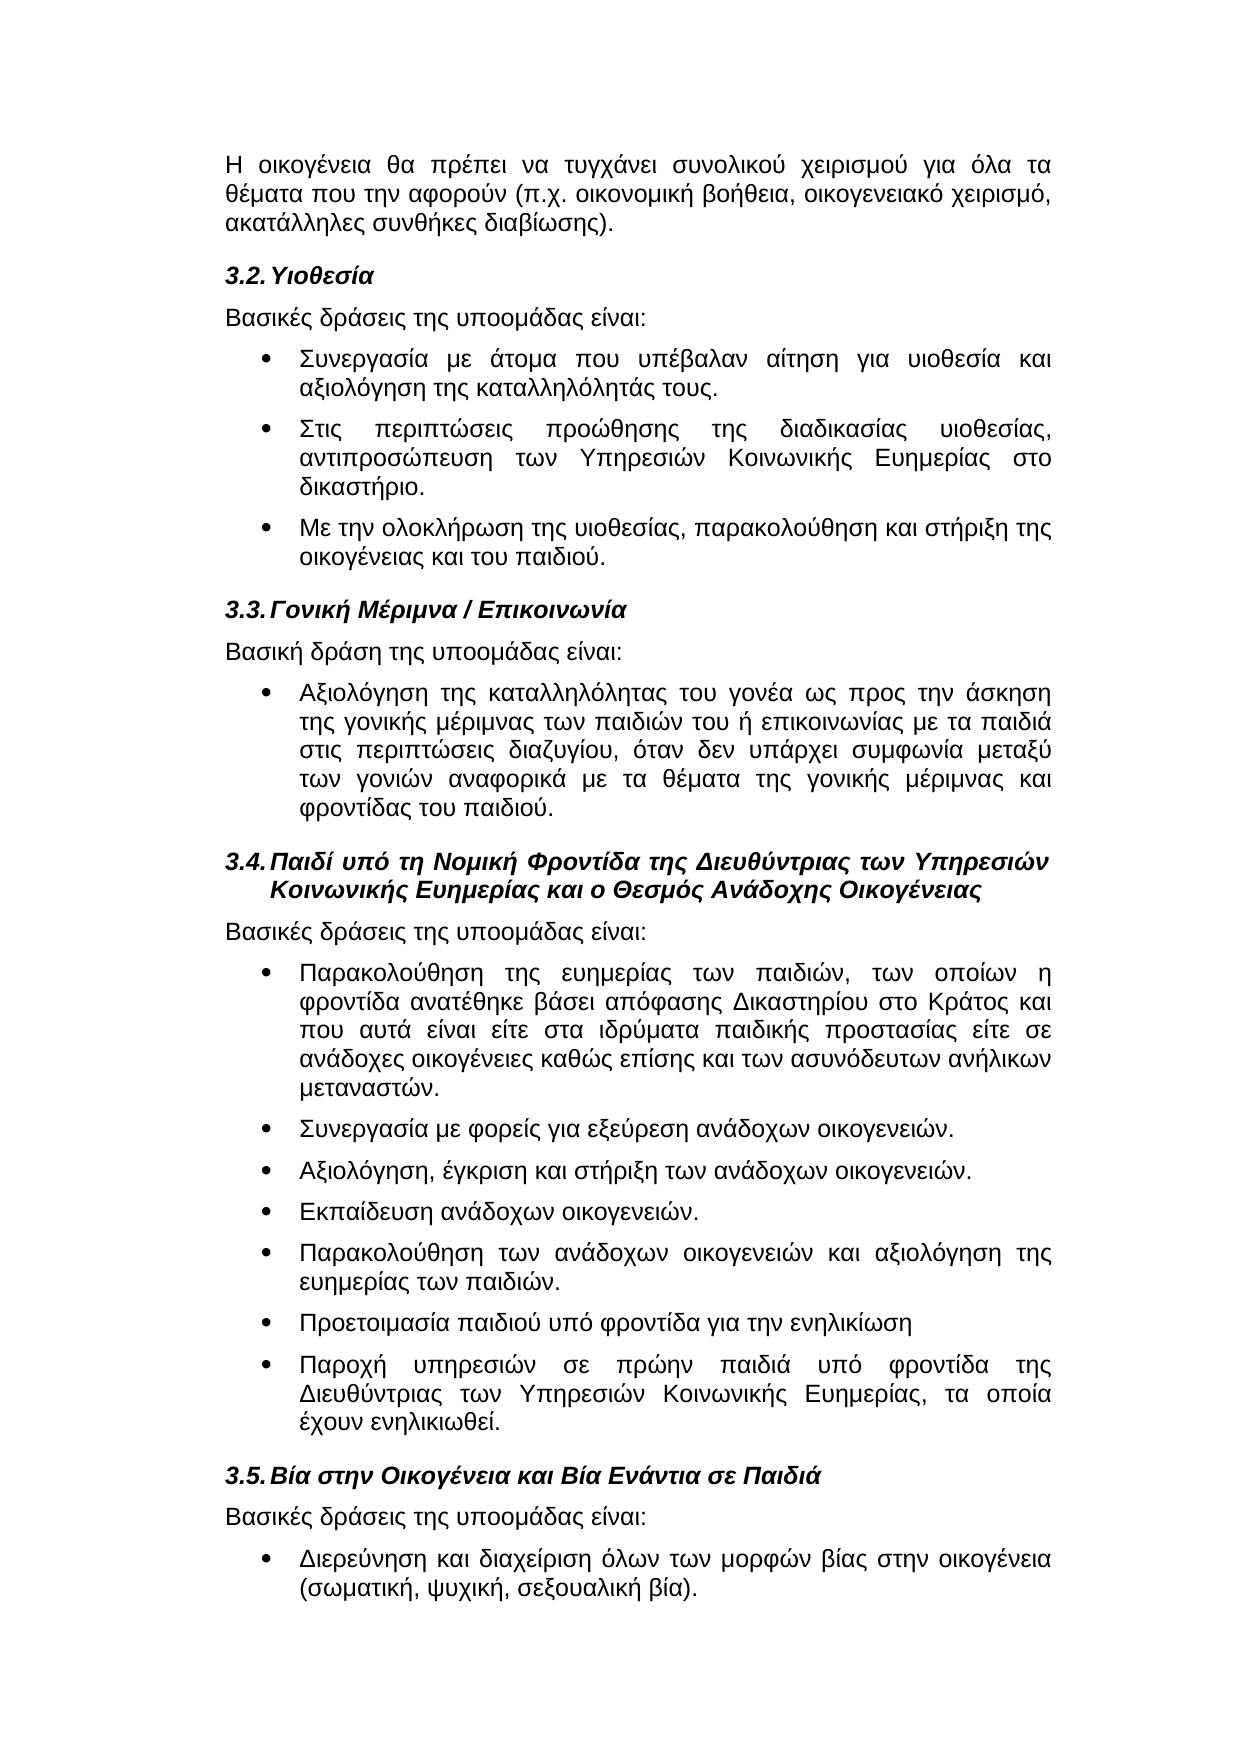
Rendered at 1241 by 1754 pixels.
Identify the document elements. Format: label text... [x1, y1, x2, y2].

list Αξιολόγηση της καταλληλόλητας του γονέα ως προς την άσκηση της γονικής μέριμνας των παιδιών του ή επικοινωνίας με τα παιδιά στις περιπτώσεις διαζυγίου, όταν δεν υπάρχει συμφωνία μεταξύ των γονιών αναφορικά με τα θέματα της γονικής μέριμνας και φροντίδας του παιδιού. [262, 678, 1053, 822]
subtitle Βία στην Οικογένεια και Βία Ενάντια σε Παιδιά [225, 1461, 1053, 1490]
list Στις περιπτώσεις προώθησης της διαδικασίας υιοθεσίας, αντιπροσώπευση των Υπηρεσιών Κοινωνικής Ευημερίας στο δικαστήριο. [262, 414, 1053, 500]
list Διερεύνηση και διαχείριση όλων των μορφών βίας στην οικογένεια (σωματική, ψυχική, σεξουαλική βία). [262, 1544, 1053, 1601]
subtitle Γονική Μέριμνα / Επικοινωνία [225, 595, 1053, 624]
list Παροχή υπηρεσιών σε πρώην παιδιά υπό φροντίδα της Διευθύντριας των Υπηρεσιών Κοινωνικής Ευημερίας, τα οποία έχουν ενηλικιωθεί. [262, 1350, 1053, 1436]
text Βασικές δράσεις της υποομάδας είναι: [225, 302, 1053, 331]
list Παρακολούθηση της ευημερίας των παιδιών, των οποίων η φροντίδα ανατέθηκε βάσει απόφασης Δικαστηρίου στο Κράτος και που αυτά είναι είτε στα ιδρύματα παιδικής προστασίας είτε σε ανάδοχες οικογένειες καθώς επίσης και των ασυνόδευτων ανήλικων μεταναστών. [262, 958, 1053, 1102]
subtitle Υιοθεσία [225, 261, 1053, 290]
list Αξιολόγηση, έγκριση και στήριξη των ανάδοχων οικογενειών. [262, 1156, 1053, 1184]
text Βασική δράση της υποομάδας είναι: [225, 637, 1053, 665]
list Με την ολοκλήρωση της υιοθεσίας, παρακολούθηση και στήριξη της οικογένειας και του παιδιού. [262, 513, 1053, 570]
text Βασικές δράσεις της υποομάδας είναι: [225, 917, 1053, 945]
list Συνεργασία με άτομα που υπέβαλαν αίτηση για υιοθεσία και αξιολόγηση της καταλληλόλητάς τους. [262, 344, 1053, 401]
subtitle Παιδί υπό τη Νομική Φροντίδα της Διευθύντριας των Υπηρεσιών Κοινωνικής Ευημερίας και ο Θεσμός Ανάδοχης Οικογένειας [225, 847, 1053, 904]
text Η οικογένεια θα πρέπει να τυγχάνει συνολικού χειρισμού για όλα τα θέματα που την αφορούν (π.χ. οικονομική βοήθεια, οικογενειακό χειρισμό, ακατάλληλες συνθήκες διαβίωσης). [225, 150, 1053, 236]
list Εκπαίδευση ανάδοχων οικογενειών. [262, 1197, 1053, 1226]
list Παρακολούθηση των ανάδοχων οικογενειών και αξιολόγηση της ευημερίας των παιδιών. [262, 1238, 1053, 1296]
text Βασικές δράσεις της υποομάδας είναι: [225, 1502, 1053, 1531]
list Συνεργασία με φορείς για εξεύρεση ανάδοχων οικογενειών. [262, 1114, 1053, 1143]
list Προετοιμασία παιδιού υπό φροντίδα για την ενηλικίωση [262, 1308, 1053, 1337]
